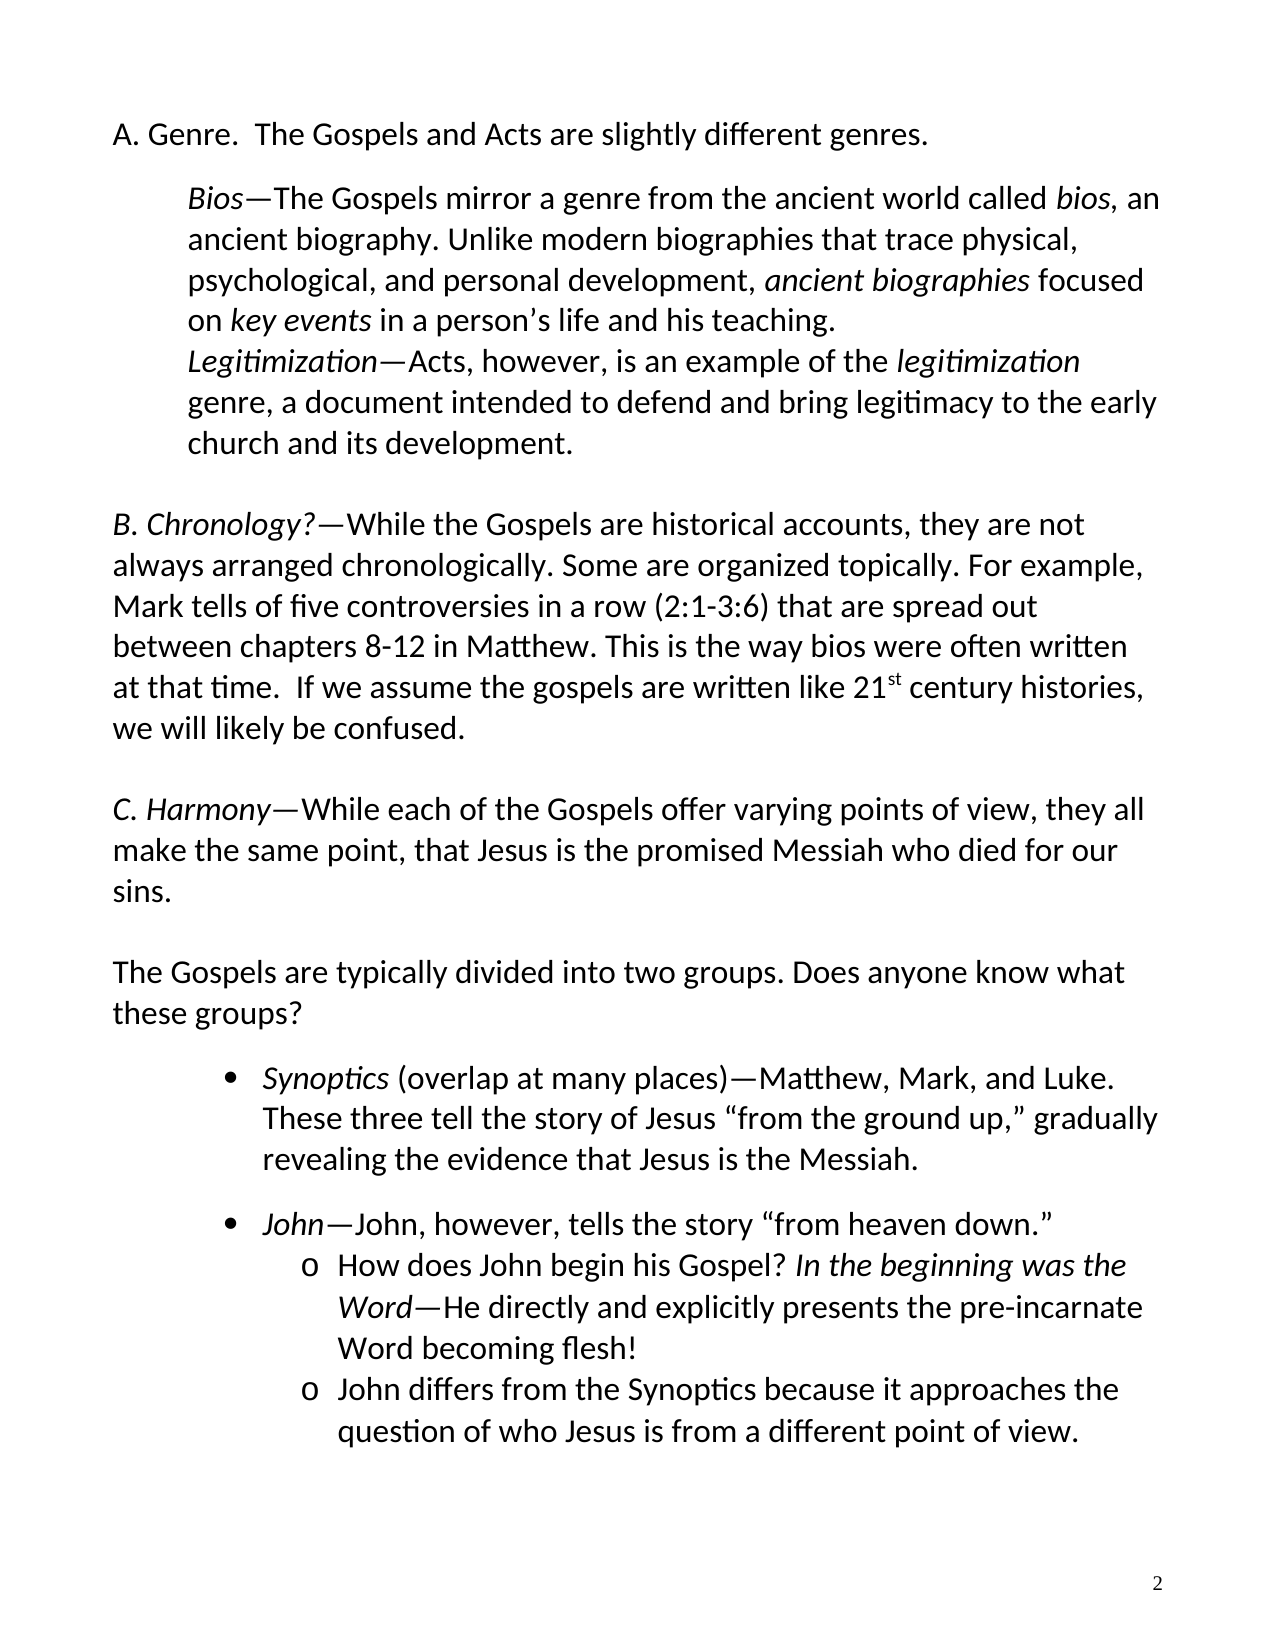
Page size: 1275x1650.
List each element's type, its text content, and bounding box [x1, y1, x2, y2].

text The Gospels are typically divided into two groups. Does anyone know what these groups? [112, 951, 1162, 1057]
text Bios—The Gospels mirror a genre from the ancient world called bios, an ancient biography. Unlike modern biographies that trace physical, psychological, and personal development, ancient biographies focused on key events in a person’s life and his teaching. [187, 177, 1162, 340]
text C. Harmony—While each of the Gospels offer varying points of view, they all make the same point, that Jesus is the promised Messiah who died for our sins. [112, 788, 1162, 910]
text A. Genre. The Gospels and Acts are slightly different genres. [112, 112, 1162, 177]
list John—John, however, tells the story “from heaven down.” [225, 1203, 1162, 1244]
list John differs from the Synoptics because it approaches the question of who Jesus is from a different point of view. [300, 1368, 1162, 1475]
list How does John begin his Gospel? In the beginning was the Word—He directly and explicitly presents the pre-incarnate Word becoming flesh! [300, 1244, 1162, 1368]
list Synoptics (overlap at many places)—Matthew, Mark, and Luke. These three tell the story of Jesus “from the ground up,” gradually revealing the evidence that Jesus is the Messiah. [225, 1057, 1162, 1203]
text B. Chronology?—While the Gospels are historical accounts, they are not always arranged chronologically. Some are organized topically. For example, Mark tells of five controversies in a row (2:1-3:6) that are spread out between chapters 8-12 in Matthew. This is the way bios were often written at that time. If we assume the gospels are written like 21st century histories, we will likely be confused. [112, 503, 1162, 747]
text Legitimization—Acts, however, is an example of the legitimization genre, a document intended to defend and bring legitimacy to the early church and its development. [187, 340, 1162, 462]
